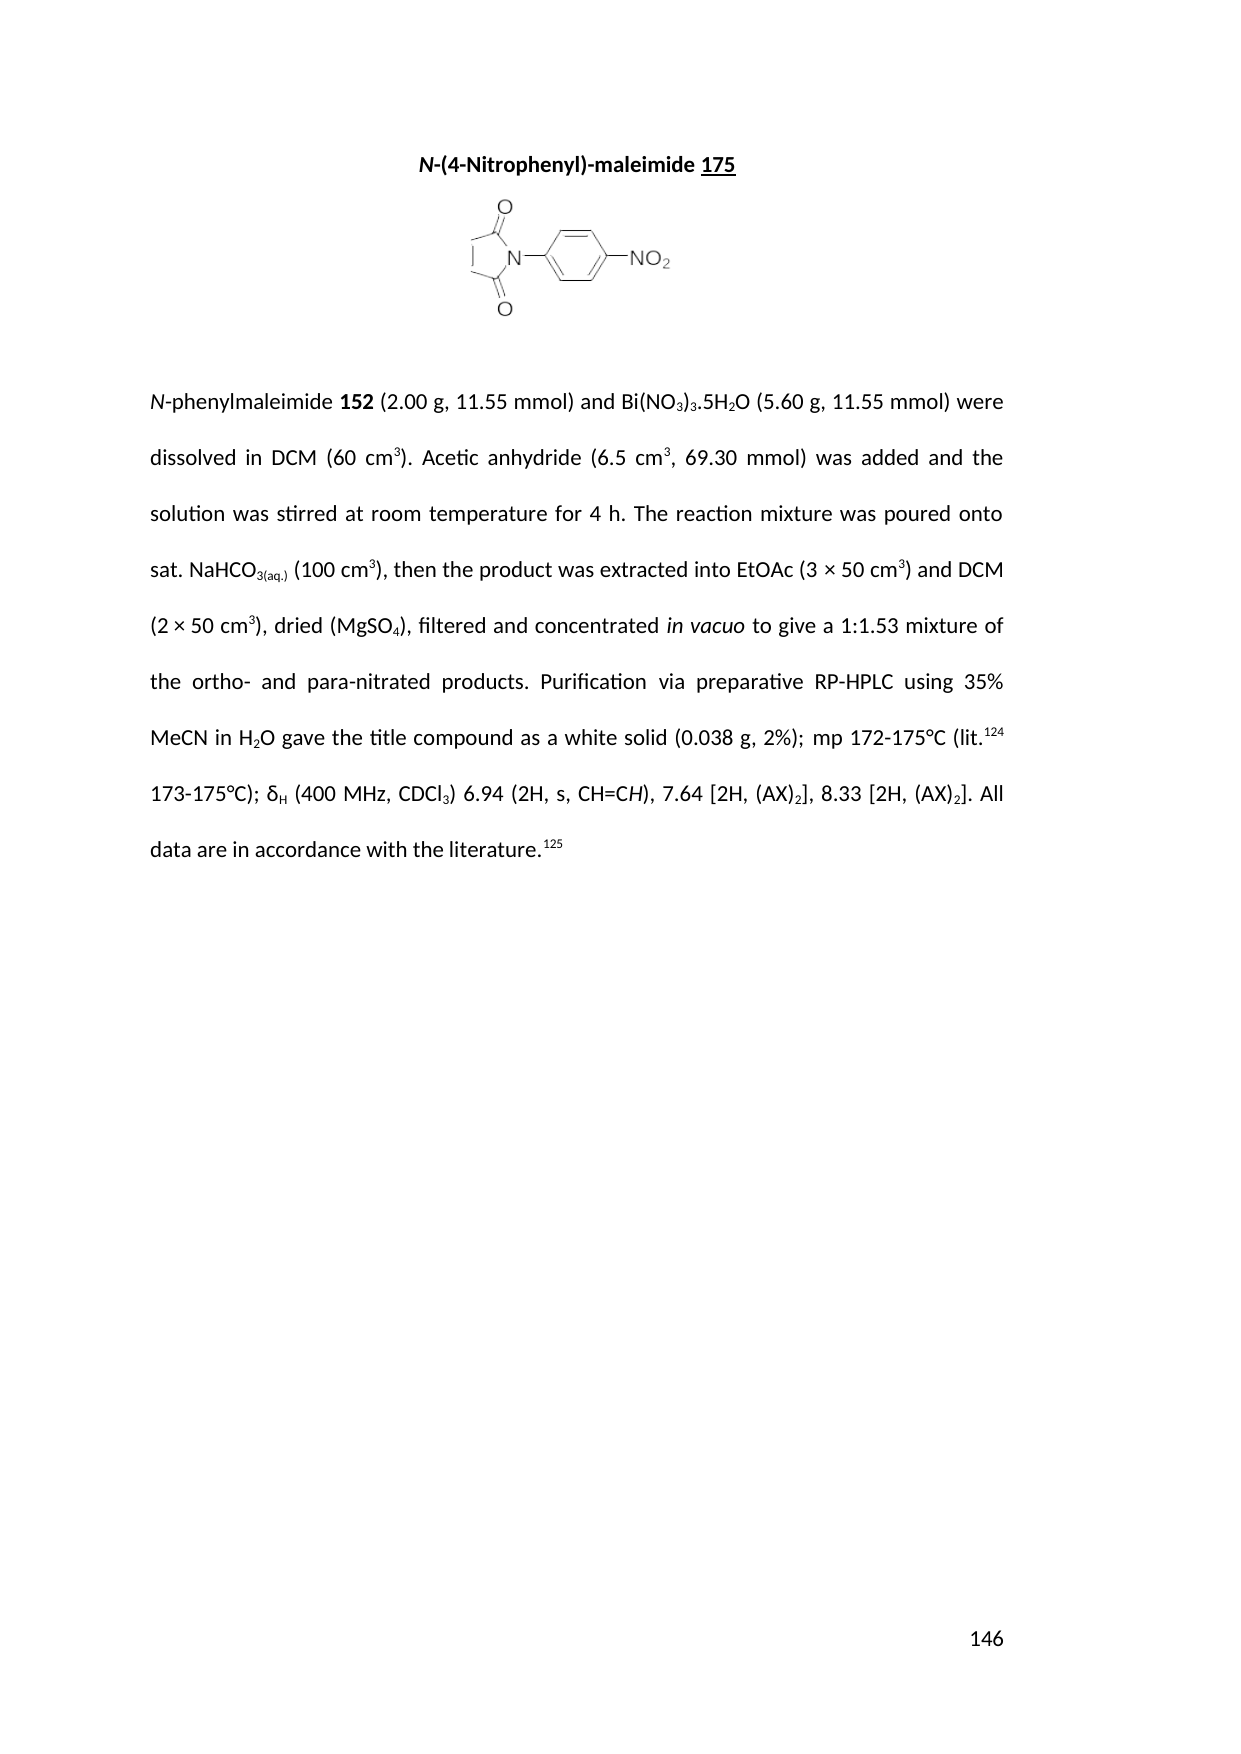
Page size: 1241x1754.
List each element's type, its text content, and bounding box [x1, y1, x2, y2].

text N-(4-Nitrophenyl)-maleimide 175 [150, 150, 1004, 178]
text N-phenylmaleimide 152 (2.00 g, 11.55 mmol) and Bi(NO3)3.5H2O (5.60 g, 11.55 mmol) were dissolved in DCM (60 cm3). Acetic anhydride (6.5 cm3, 69.30 mmol) was added and the solution was stirred at room temperature for 4 h. The reaction mixture was poured onto sat. NaHCO3(aq.) (100 cm3), then the product was extracted into EtOAc (3 × 50 cm3) and DCM (2 × 50 cm3), dried (MgSO4), filtered and concentrated in vacuo to give a 1:1.53 mixture of the ortho- and para-nitrated products. Purification via preparative RP-HPLC using 35% MeCN in H2O gave the title compound as a white solid (0.038 g, 2%); mp 172-175°C (lit.124 173-175°C); δH (400 MHz, CDCl3) 6.94 (2H, s, CH=CH), 7.64 [2H, (AX)2], 8.33 [2H, (AX)2]. All data are in accordance with the literature.125 [150, 387, 1004, 863]
